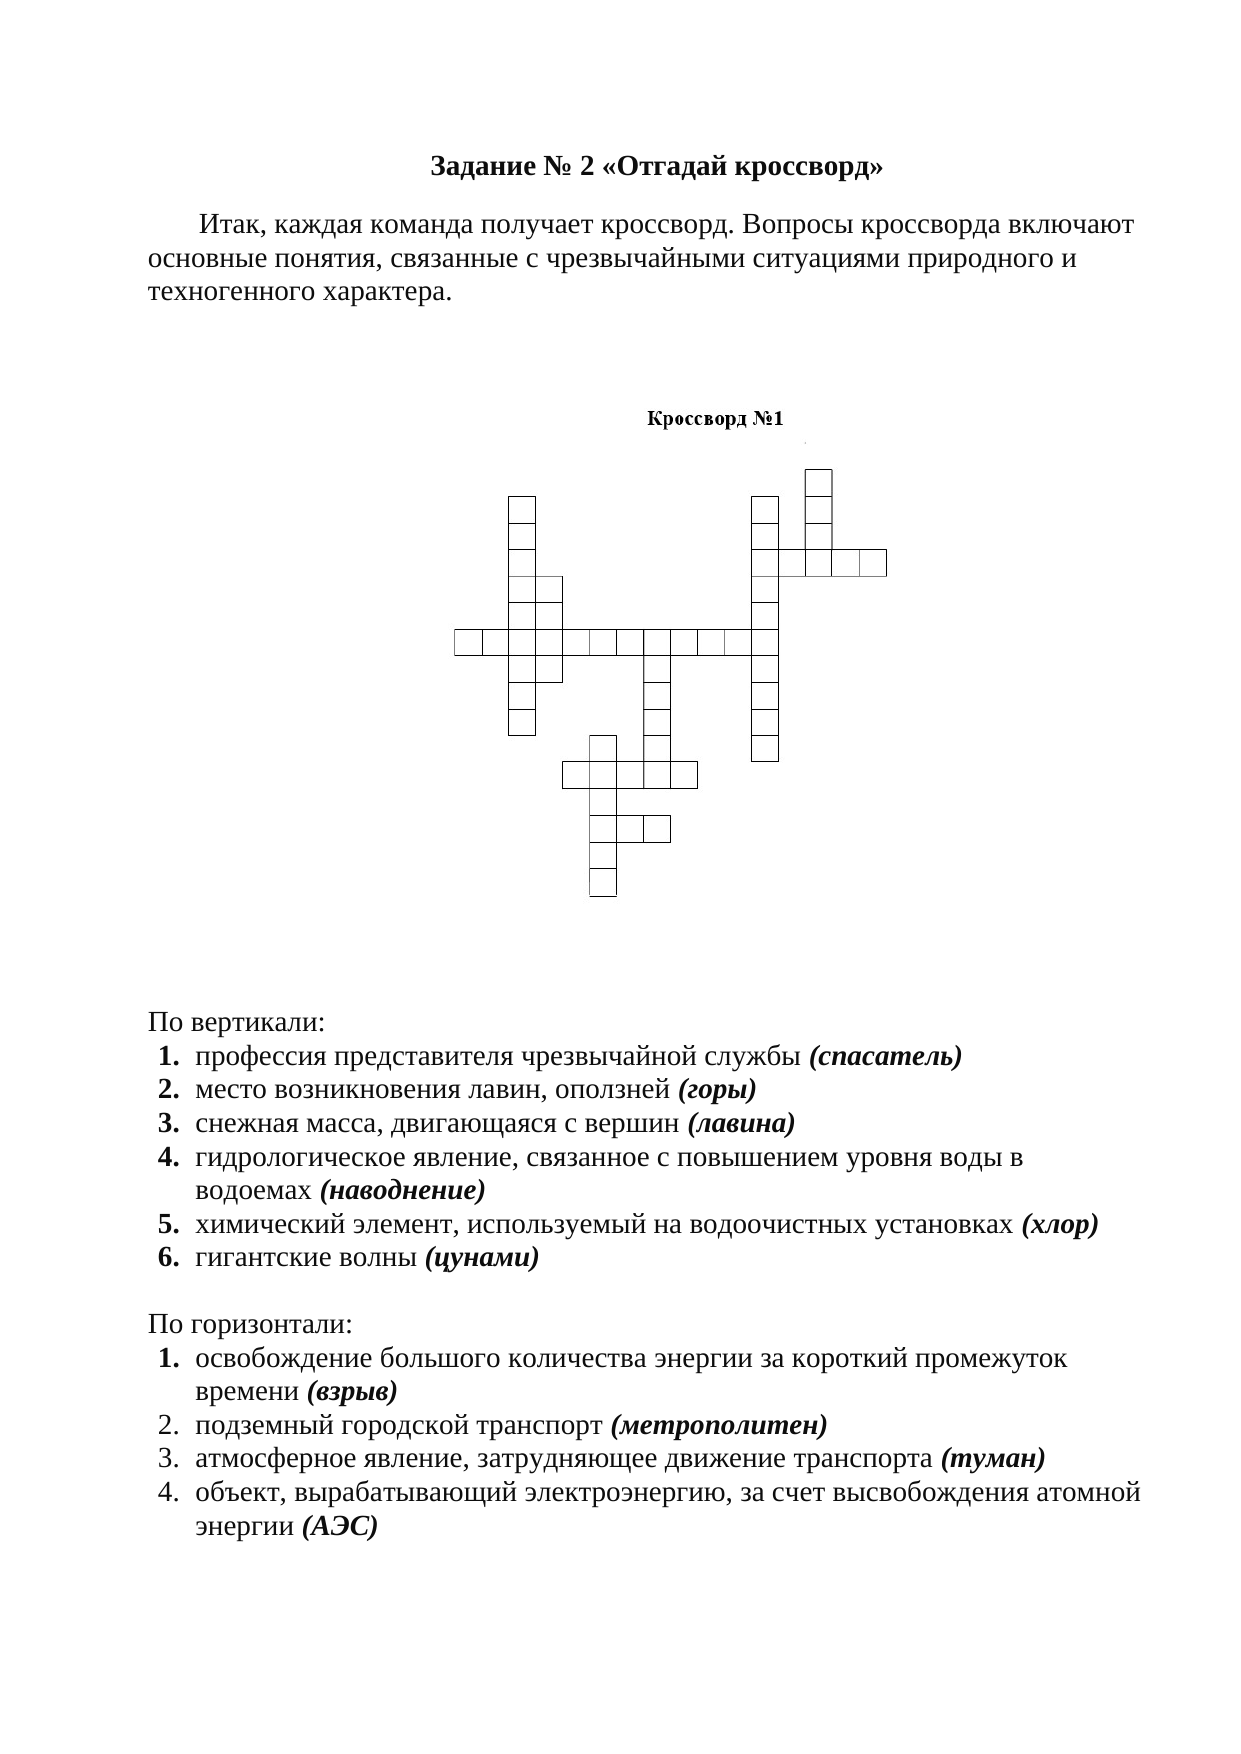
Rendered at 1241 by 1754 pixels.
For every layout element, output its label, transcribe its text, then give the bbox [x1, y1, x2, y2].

list гигантские волны (цунами) [158, 1239, 1167, 1273]
text Задание № 2 «Отгадай кроссворд» [148, 148, 1167, 181]
text Итак, каждая команда получает кроссворд. Вопросы кроссворда включают основные понятия, связанные с чрезвычайными ситуациями природного и техногенного характера. [148, 206, 1167, 307]
list гидрологическое явление, связанное с повышением уровня воды в водоемах (наводнение) [158, 1139, 1167, 1206]
list объект, вырабатывающий электроэнергию, за счет высвобождения атомной энергии (АЭС) [158, 1474, 1167, 1541]
list атмосферное явление, затрудняющее движение транспорта (туман) [158, 1441, 1167, 1474]
list снежная масса, двигающаяся с вершин (лавина) [158, 1105, 1167, 1139]
list химический элемент, используемый на водоочистных установках (хлор) [158, 1206, 1167, 1239]
text По вертикали: [148, 1004, 1167, 1038]
text По горизонтали: [148, 1306, 1167, 1340]
list освобождение большого количества энергии за короткий промежуток времени (взрыв) [158, 1340, 1167, 1407]
picture [320, 393, 994, 918]
list подземный городской транспорт (метрополитен) [158, 1407, 1167, 1441]
list место возникновения лавин, оползней (горы) [158, 1072, 1167, 1105]
list профессия представителя чрезвычайной службы (спасатель) [158, 1038, 1167, 1072]
